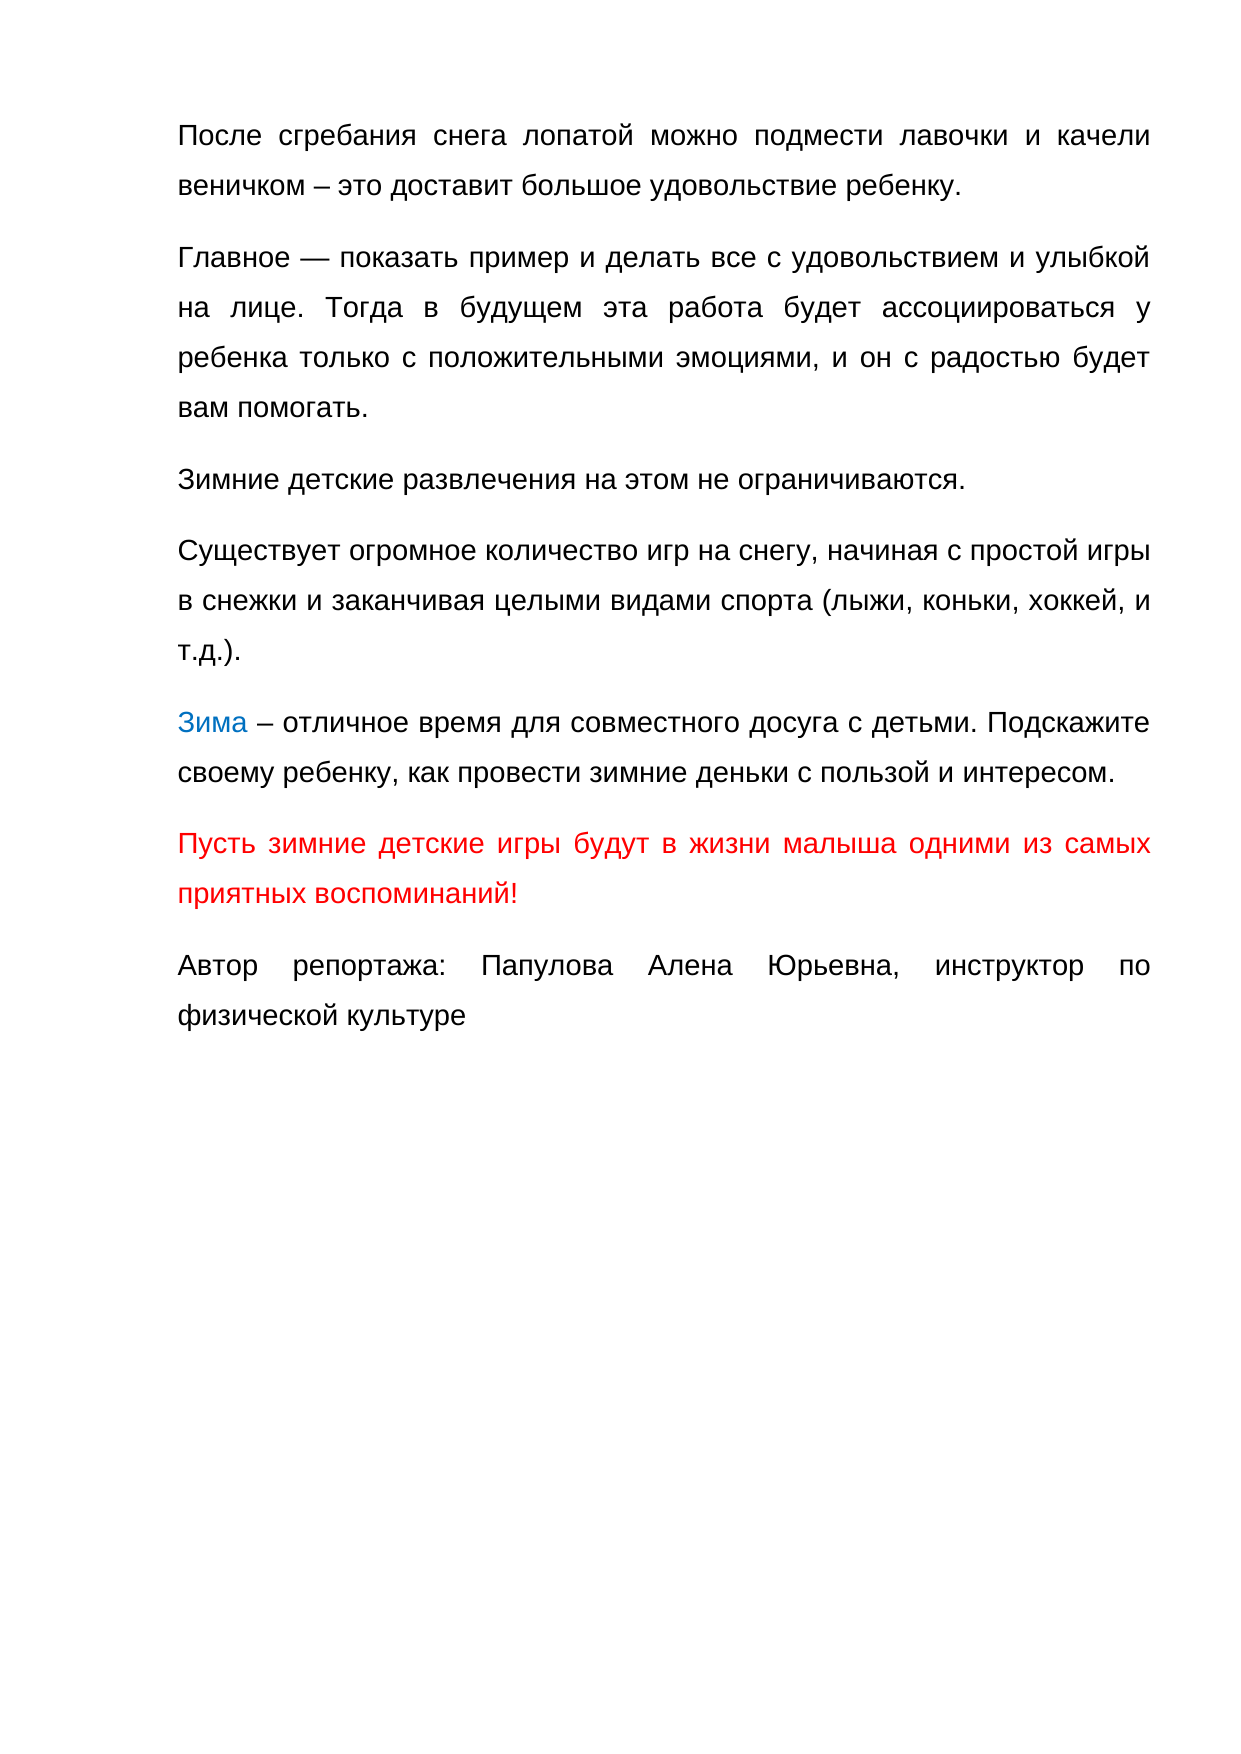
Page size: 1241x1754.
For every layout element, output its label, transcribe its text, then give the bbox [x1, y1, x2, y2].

text Автор репортажа: Папулова Алена Юрьевна, инструктор по физической культуре [177, 947, 1152, 1031]
text Зимние детские развлечения на этом не ограничиваются. [177, 462, 1152, 495]
text Пусть зимние детские игры будут в жизни малыша одними из самых приятных воспоминаний! [177, 826, 1152, 910]
text Главное — показать пример и делать все с удовольствием и улыбкой на лице. Тогда в будущем эта работа будет ассоциироваться у ребенка только с положительными эмоциями, и он с радостью будет вам помогать. [177, 239, 1152, 424]
text После сгребания снега лопатой можно подмести лавочки и качели веничком – это доставит большое удовольствие ребенку. [177, 118, 1152, 202]
text Существует огромное количество игр на снегу, начиная с простой игры в снежки и заканчивая целыми видами спорта (лыжи, коньки, хоккей, и т.д.). [177, 533, 1152, 667]
text Зима – отличное время для совместного досуга с детьми. Подскажите своему ребенку, как провести зимние деньки с пользой и интересом. [177, 704, 1152, 788]
